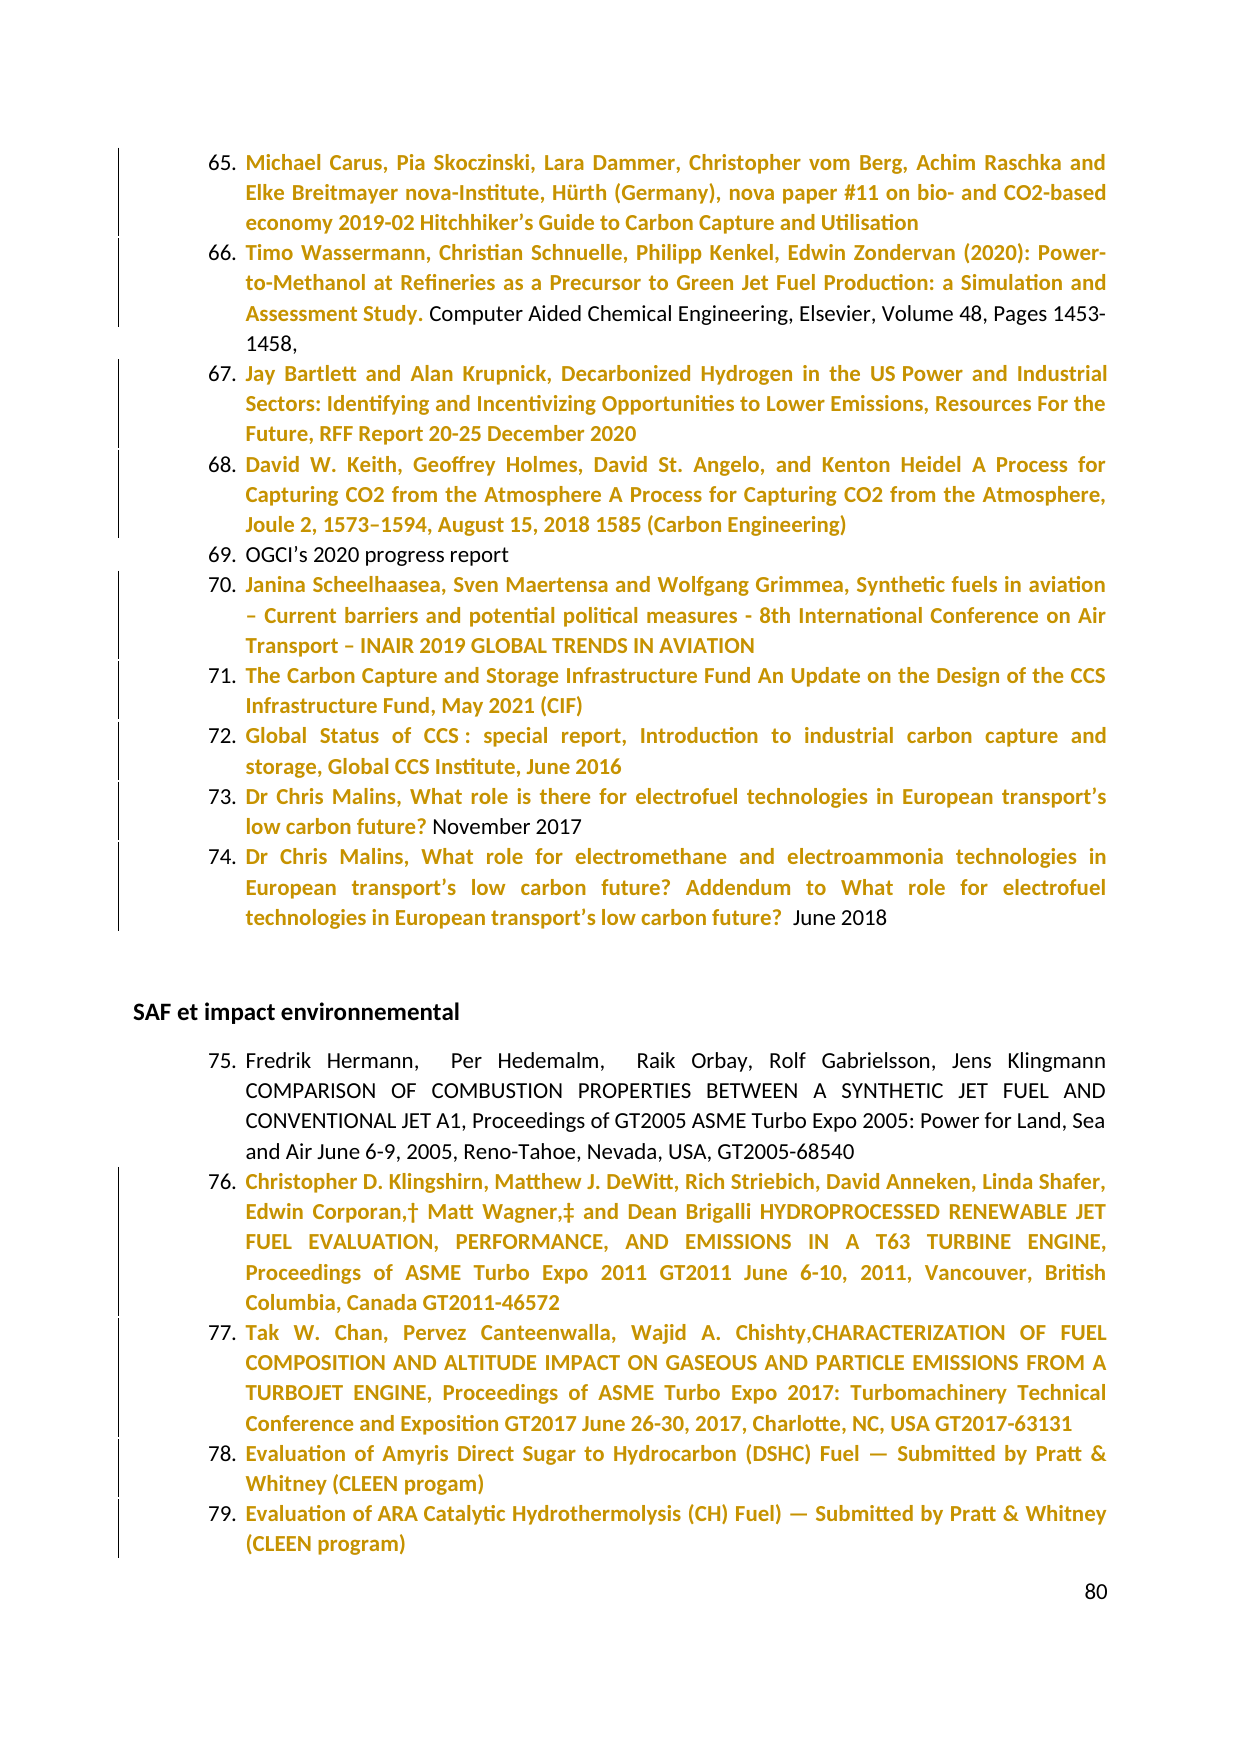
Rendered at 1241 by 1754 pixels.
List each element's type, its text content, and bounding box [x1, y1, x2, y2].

list The Carbon Capture and Storage Infrastructure Fund An Update on the Design of the CCS Infrastructure Fund, May 2021 (CIF) [208, 661, 1107, 719]
list Timo Wassermann, Christian Schnuelle, Philipp Kenkel, Edwin Zondervan (2020): Power-to-Methanol at Refineries as a Precursor to Green Jet Fuel Production: a Simulation and Assessment Study. Computer Aided Chemical Engineering, Elsevier, Volume 48, Pages 1453-1458, [208, 238, 1107, 357]
list Dr Chris Malins, What role is there for electrofuel technologies in European transport’s low carbon future? November 2017 [208, 782, 1107, 840]
list Evaluation of ARA Catalytic Hydrothermolysis (CH) Fuel) — Submitted by Pratt & Whitney (CLEEN program) [208, 1499, 1107, 1557]
list Dr Chris Malins, What role for electromethane and electroammonia technologies in European transport’s low carbon future? Addendum to What role for electrofuel technologies in European transport’s low carbon future? June 2018 [208, 842, 1107, 931]
list Global Status of CCS : special report, Introduction to industrial carbon capture and storage, Global CCS Institute, June 2016 [208, 722, 1107, 780]
list Janina Scheelhaasea, Sven Maertensa and Wolfgang Grimmea, Synthetic fuels in aviation – Current barriers and potential political measures - 8th International Conference on Air Transport – INAIR 2019 GLOBAL TRENDS IN AVIATION [208, 571, 1107, 659]
list Christopher D. Klingshirn, Matthew J. DeWitt, Rich Striebich, David Anneken, Linda Shafer, Edwin Corporan,† Matt Wagner,‡ and Dean Brigalli HYDROPROCESSED RENEWABLE JET FUEL EVALUATION, PERFORMANCE, AND EMISSIONS IN A T63 TURBINE ENGINE, Proceedings of ASME Turbo Expo 2011 GT2011 June 6-10, 2011, Vancouver, British Columbia, Canada GT2011-46572 [208, 1167, 1107, 1316]
text SAF et impact environnemental [133, 997, 1107, 1027]
list Tak W. Chan, Pervez Canteenwalla, Wajid A. Chishty,CHARACTERIZATION OF FUEL COMPOSITION AND ALTITUDE IMPACT ON GASEOUS AND PARTICLE EMISSIONS FROM A TURBOJET ENGINE, Proceedings of ASME Turbo Expo 2017: Turbomachinery Technical Conference and Exposition GT2017 June 26-30, 2017, Charlotte, NC, USA GT2017-63131 [208, 1318, 1107, 1437]
list Michael Carus, Pia Skoczinski, Lara Dammer, Christopher vom Berg, Achim Raschka and Elke Breitmayer nova-Institute, Hürth (Germany), nova paper #11 on bio- and CO2-based economy 2019-02 Hitchhiker’s Guide to Carbon Capture and Utilisation [208, 148, 1107, 236]
list David W. Keith, Geoffrey Holmes, David St. Angelo, and Kenton Heidel A Process for Capturing CO2 from the Atmosphere A Process for Capturing CO2 from the Atmosphere, Joule 2, 1573–1594, August 15, 2018 1585 (Carbon Engineering) [208, 450, 1107, 538]
list Fredrik Hermann, Per Hedemalm, Raik Orbay, Rolf Gabrielsson, Jens Klingmann COMPARISON OF COMBUSTION PROPERTIES BETWEEN A SYNTHETIC JET FUEL AND CONVENTIONAL JET A1, Proceedings of GT2005 ASME Turbo Expo 2005: Power for Land, Sea and Air June 6-9, 2005, Reno-Tahoe, Nevada, USA, GT2005-68540 [208, 1046, 1107, 1165]
list Evaluation of Amyris Direct Sugar to Hydrocarbon (DSHC) Fuel — Submitted by Pratt & Whitney (CLEEN progam) [208, 1439, 1107, 1497]
list Jay Bartlett and Alan Krupnick, Decarbonized Hydrogen in the US Power and Industrial Sectors: Identifying and Incentivizing Opportunities to Lower Emissions, Resources For the Future, RFF Report 20-25 December 2020 [208, 359, 1107, 447]
list OGCI’s 2020 progress report [208, 540, 1107, 568]
